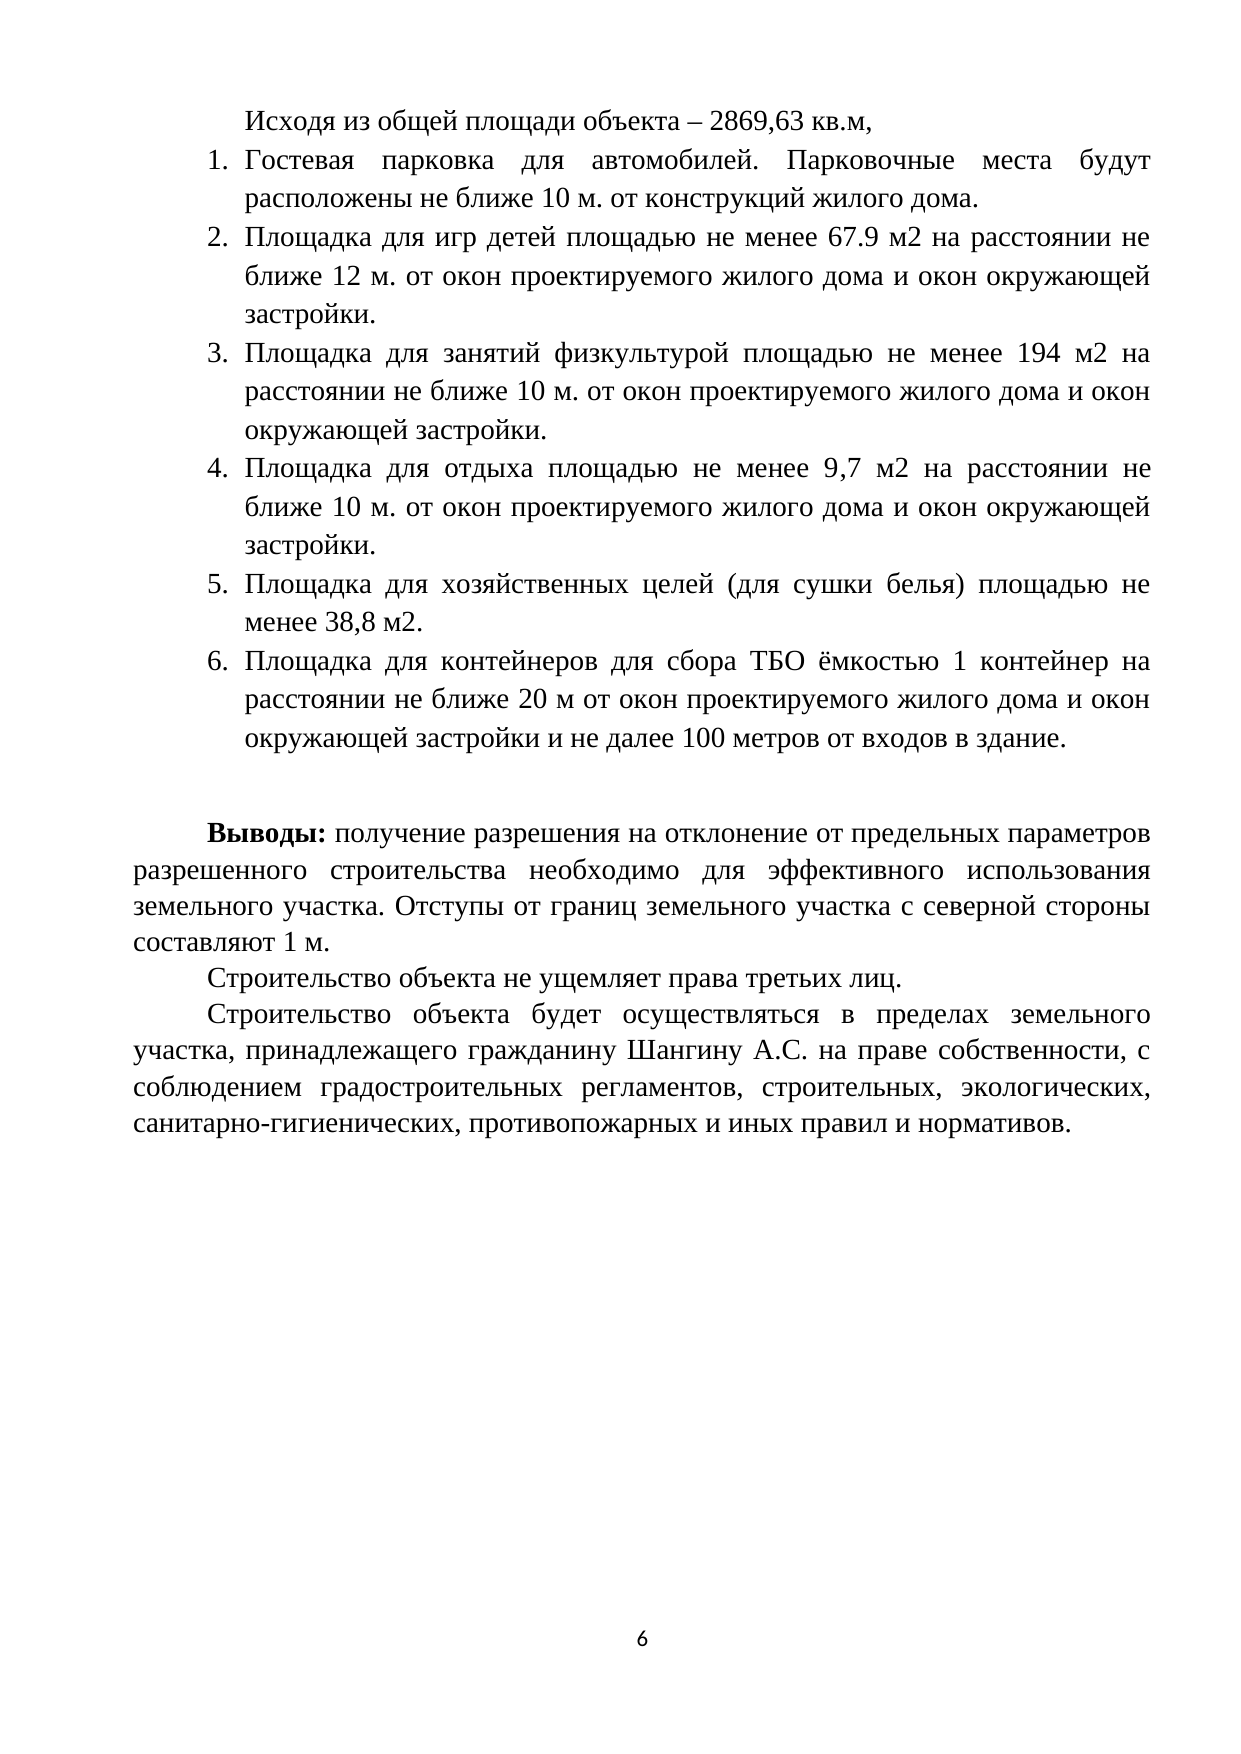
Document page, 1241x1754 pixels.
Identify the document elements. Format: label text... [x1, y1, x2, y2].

list Площадка для отдыха площадью не менее 9,7 м2 на расстоянии не ближе 10 м. от окон проектируемого жилого дома и окон окружающей застройки. [207, 450, 1152, 561]
text Строительство объекта будет осуществляться в пределах земельного участка, принадлежащего гражданину Шангину А.С. на праве собственности, с соблюдением градостроительных регламентов, строительных, экологических, санитарно-гигиенических, противопожарных и иных правил и нормативов. [133, 996, 1152, 1138]
list Исходя из общей площади объекта – 2869,63 кв.м, [244, 103, 1152, 137]
text Строительство объекта не ущемляет права третьих лиц. [133, 960, 1152, 994]
list Площадка для хозяйственных целей (для сушки белья) площадью не менее 38,8 м2. [207, 566, 1152, 638]
list Гостевая парковка для автомобилей. Парковочные места будут расположены не ближе 10 м. от конструкций жилого дома. [207, 142, 1152, 214]
text Выводы: получение разрешения на отклонение от предельных параметров разрешенного строительства необходимо для эффективного использования земельного участка. Отступы от границ земельного участка с северной стороны составляют 1 м. [133, 816, 1152, 958]
list Площадка для контейнеров для сбора ТБО ёмкостью 1 контейнер на расстоянии не ближе 20 м от окон проектируемого жилого дома и окон окружающей застройки и не далее 100 метров от входов в здание. [207, 643, 1152, 754]
list Площадка для игр детей площадью не менее 67.9 м2 на расстоянии не ближе 12 м. от окон проектируемого жилого дома и окон окружающей застройки. [207, 219, 1152, 330]
list Площадка для занятий физкультурой площадью не менее 194 м2 на расстоянии не ближе 10 м. от окон проектируемого жилого дома и окон окружающей застройки. [207, 335, 1152, 445]
